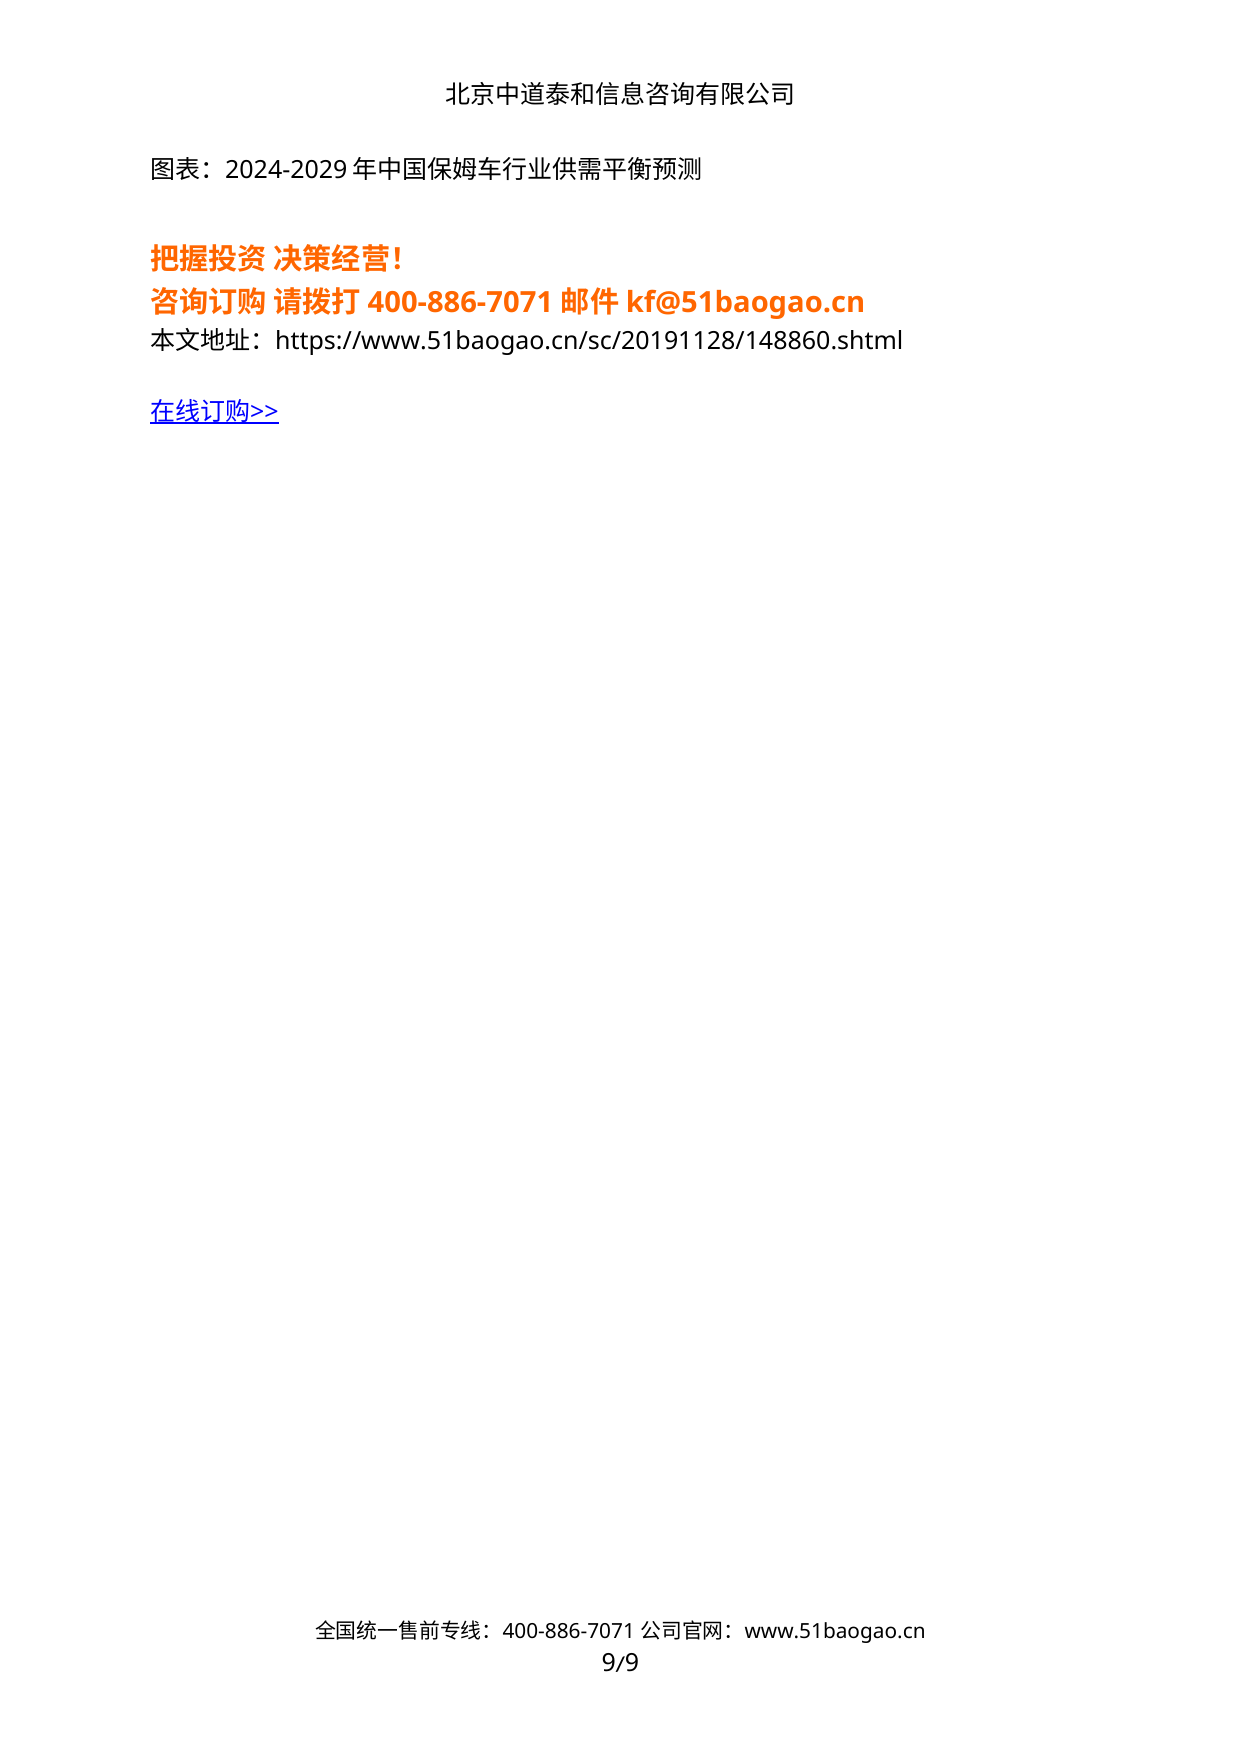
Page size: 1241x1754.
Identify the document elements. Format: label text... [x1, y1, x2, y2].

text 在线订购>> [150, 357, 1090, 427]
text 把握投资 决策经营！咨询订购 请拨打 400-886-7071 邮件 kf@51baogao.cn本文地址：https://www.51baogao.cn/sc/20191128/148860.shtml [150, 202, 1090, 357]
text 图表：2024-2029年中国保姆车行业供需平衡预测 [150, 150, 1090, 186]
